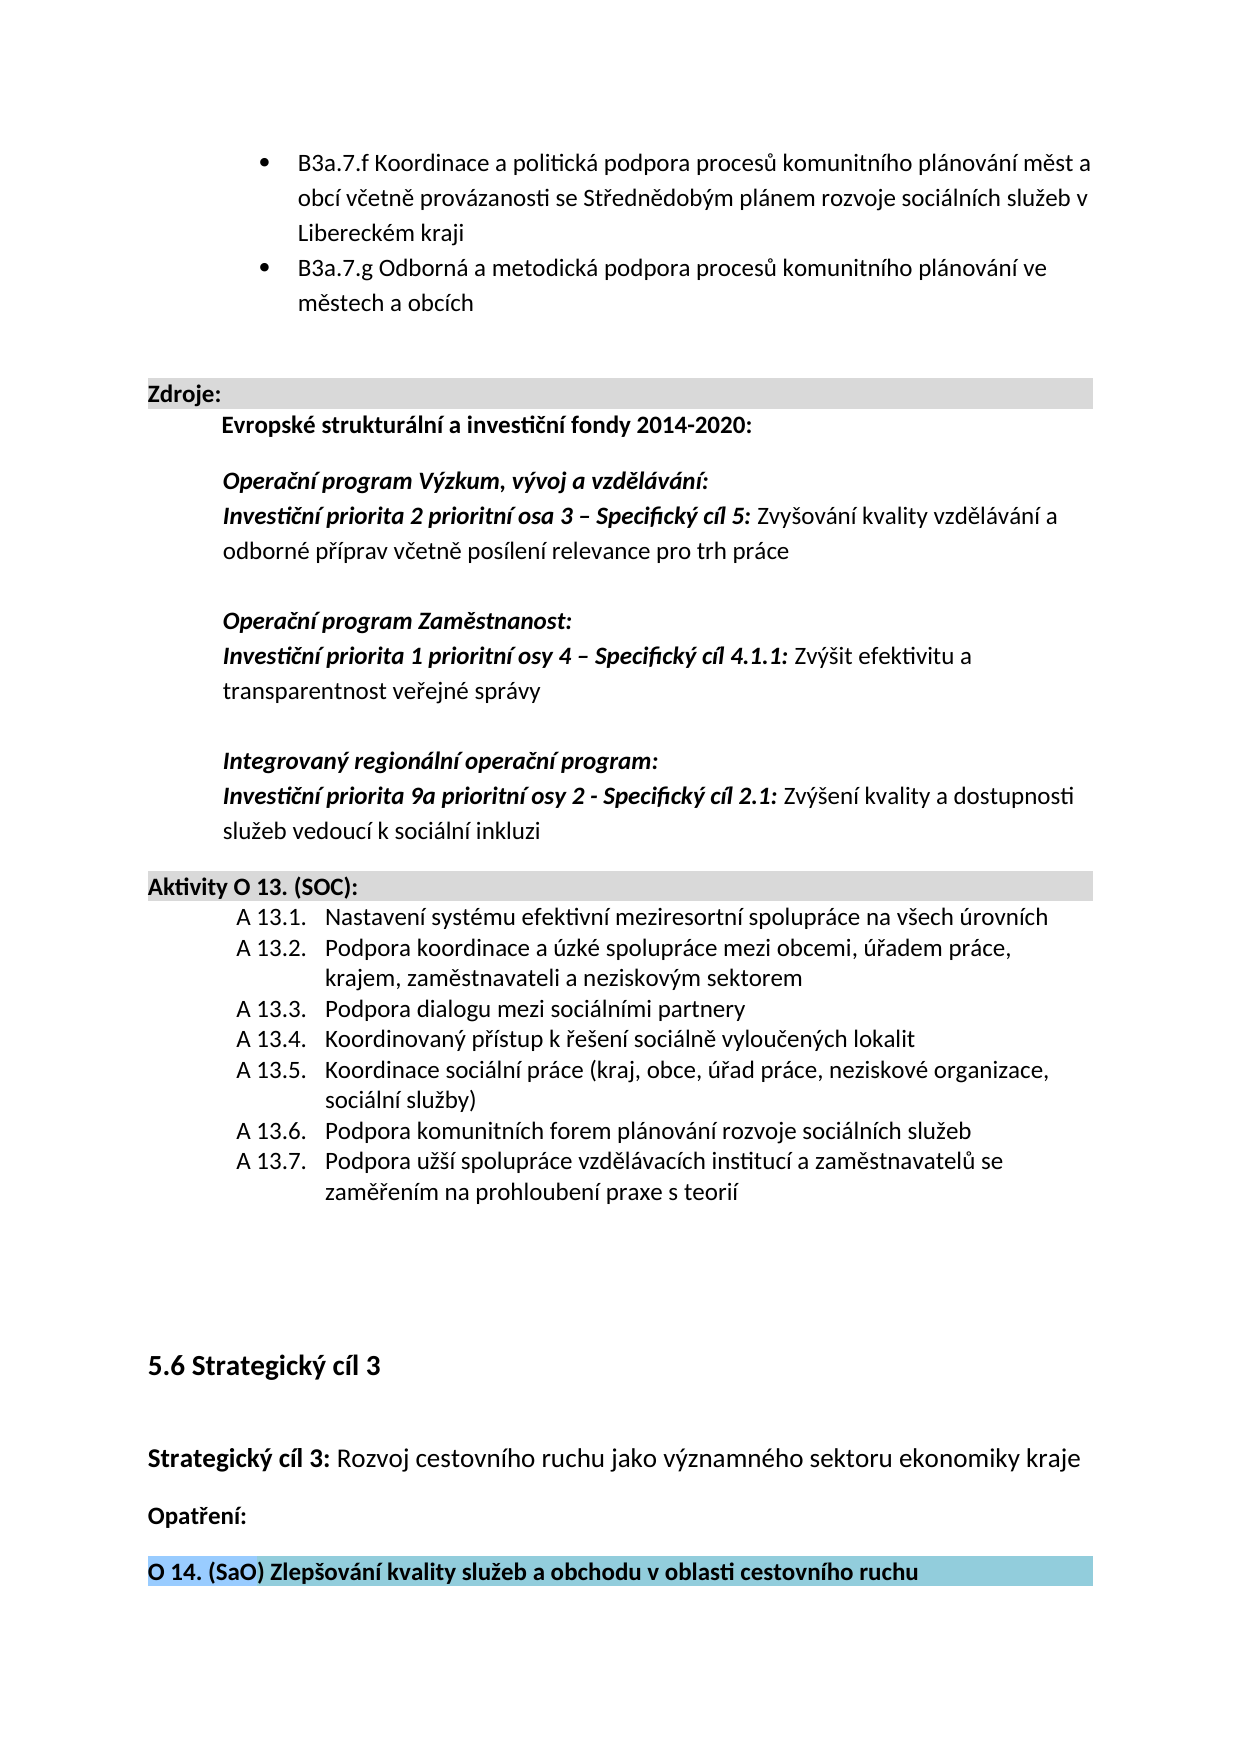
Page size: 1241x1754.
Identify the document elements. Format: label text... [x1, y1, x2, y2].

list Podpora užší spolupráce vzdělávacích institucí a zaměstnavatelů se zaměřením na prohloubení praxe s teorií [236, 1145, 1093, 1206]
list Integrovaný regionální operační program: [223, 745, 1093, 775]
text O 14. (SaO) Zlepšování kvality služeb a obchodu v oblasti cestovního ruchu [257, 1556, 1093, 1586]
list Investiční priorita 1 prioritní osy 4 – Specifický cíl 4.1.1: Zvýšit efektivitu a transparentnost veřejné správy [223, 640, 1093, 705]
list Podpora koordinace a úzké spolupráce mezi obcemi, úřadem práce, krajem, zaměstnavateli a neziskovým sektorem [236, 932, 1093, 993]
subtitle Aktivity O 13. (SOC): [148, 871, 1093, 901]
list Operační program Výzkum, vývoj a vzdělávání: [223, 465, 1093, 495]
text Evropské strukturální a investiční fondy 2014-2020: [221, 409, 1093, 439]
text Zdroje: [148, 378, 1093, 409]
list Investiční priorita 2 prioritní osa 3 – Specifický cíl 5: Zvyšování kvality vzdělávání a odborné příprav včetně posílení relevance pro trh práce [223, 500, 1093, 565]
list Koordinace sociální práce (kraj, obce, úřad práce, neziskové organizace, sociální služby) [236, 1054, 1093, 1115]
list Operační program Zaměstnanost: [223, 605, 1093, 635]
list Podpora komunitních forem plánování rozvoje sociálních služeb [236, 1115, 1093, 1145]
list B3a.7.g Odborná a metodická podpora procesů komunitního plánování ve městech a obcích [260, 253, 1093, 318]
text Opatření: [148, 1500, 1093, 1530]
list Investiční priorita 9a prioritní osy 2 - Specifický cíl 2.1: Zvýšení kvality a dostupnosti služeb vedoucí k sociální inkluzi [223, 780, 1093, 845]
list Podpora dialogu mezi sociálními partnery [236, 993, 1093, 1023]
text Strategický cíl 3: Rozvoj cestovního ruchu jako významného sektoru ekonomiky kraje [148, 1441, 1093, 1474]
list B3a.7.f Koordinace a politická podpora procesů komunitního plánování měst a obcí včetně provázanosti se Střednědobým plánem rozvoje sociálních služeb v Libereckém kraji [260, 148, 1093, 248]
list Koordinovaný přístup k řešení sociálně vyloučených lokalit [236, 1023, 1093, 1054]
subtitle 5.6 Strategický cíl 3 [148, 1347, 1093, 1383]
list Nastavení systému efektivní meziresortní spolupráce na všech úrovních [236, 901, 1093, 932]
